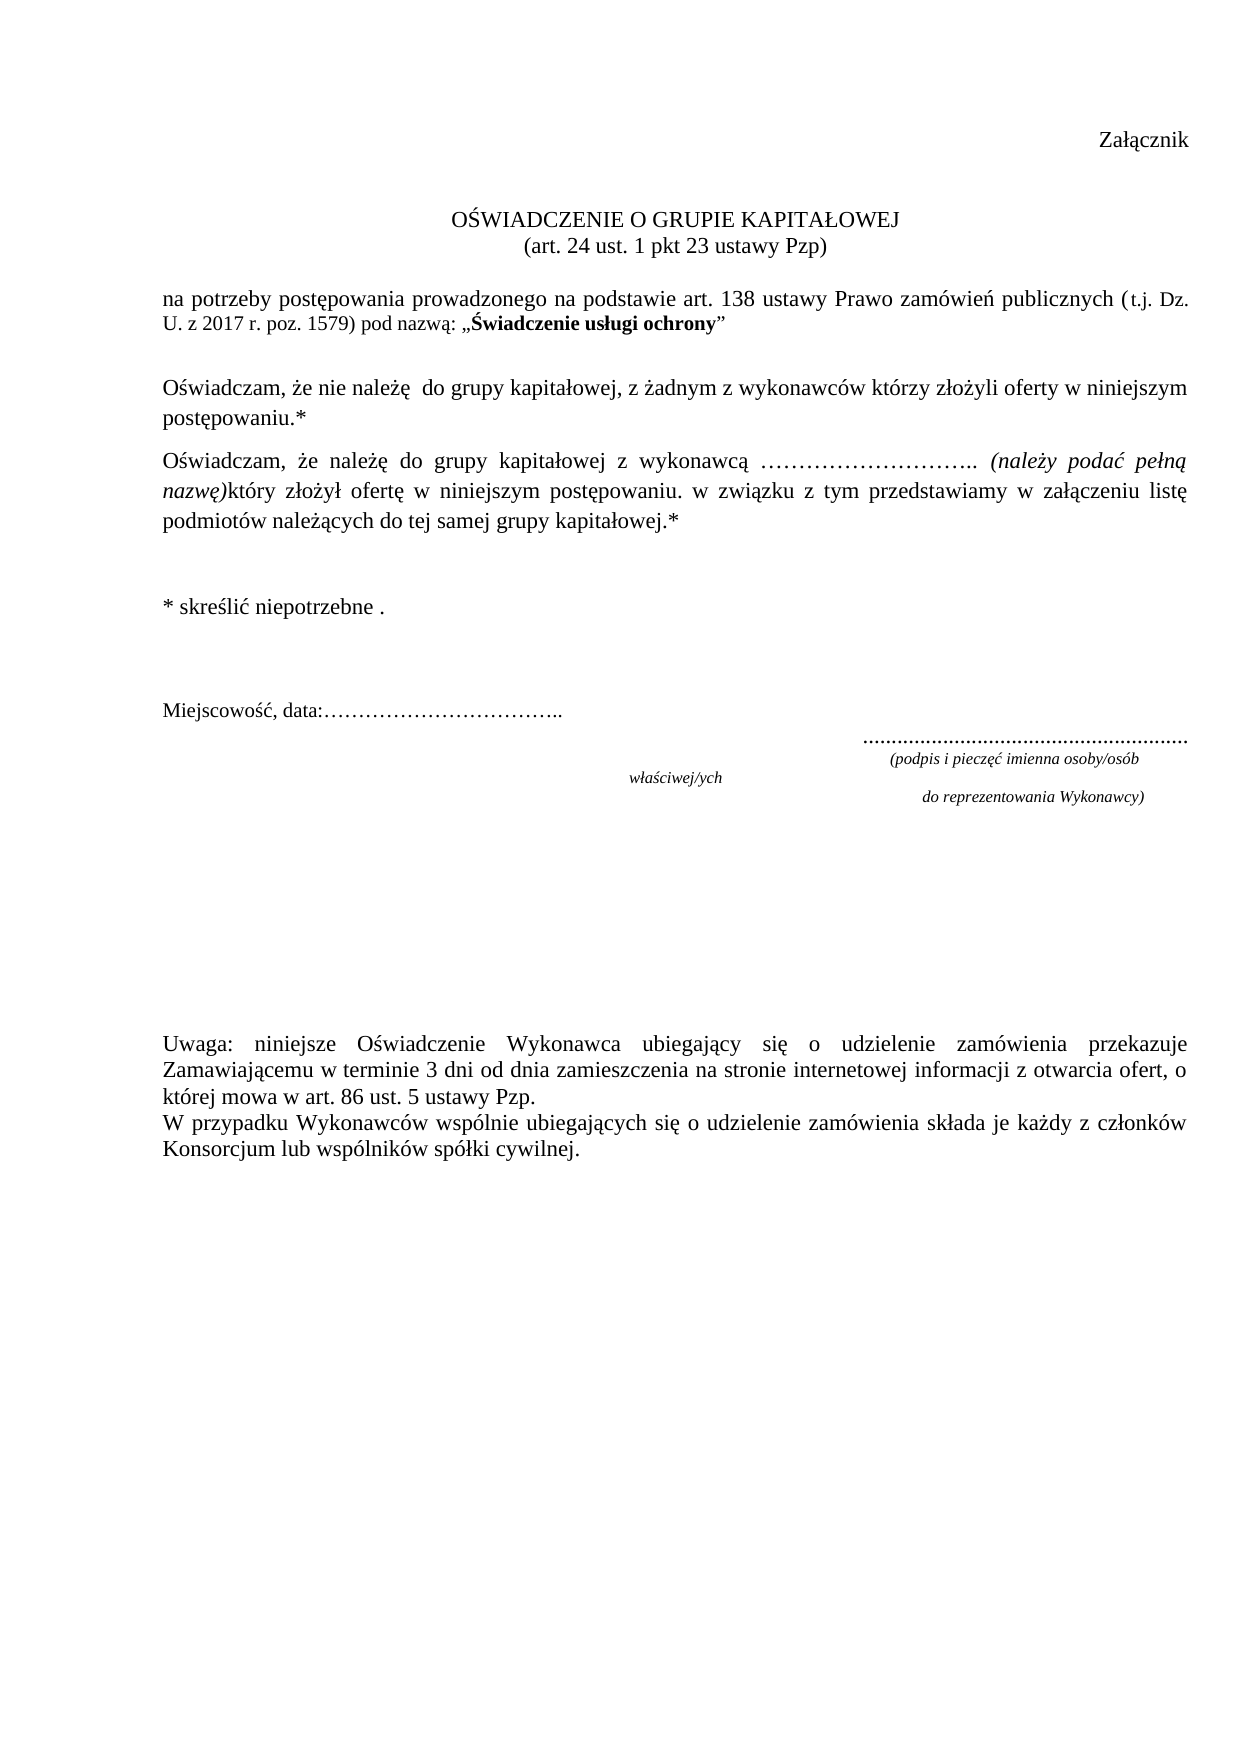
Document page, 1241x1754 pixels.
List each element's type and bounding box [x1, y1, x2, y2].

table_header [155, 74, 1196, 1186]
